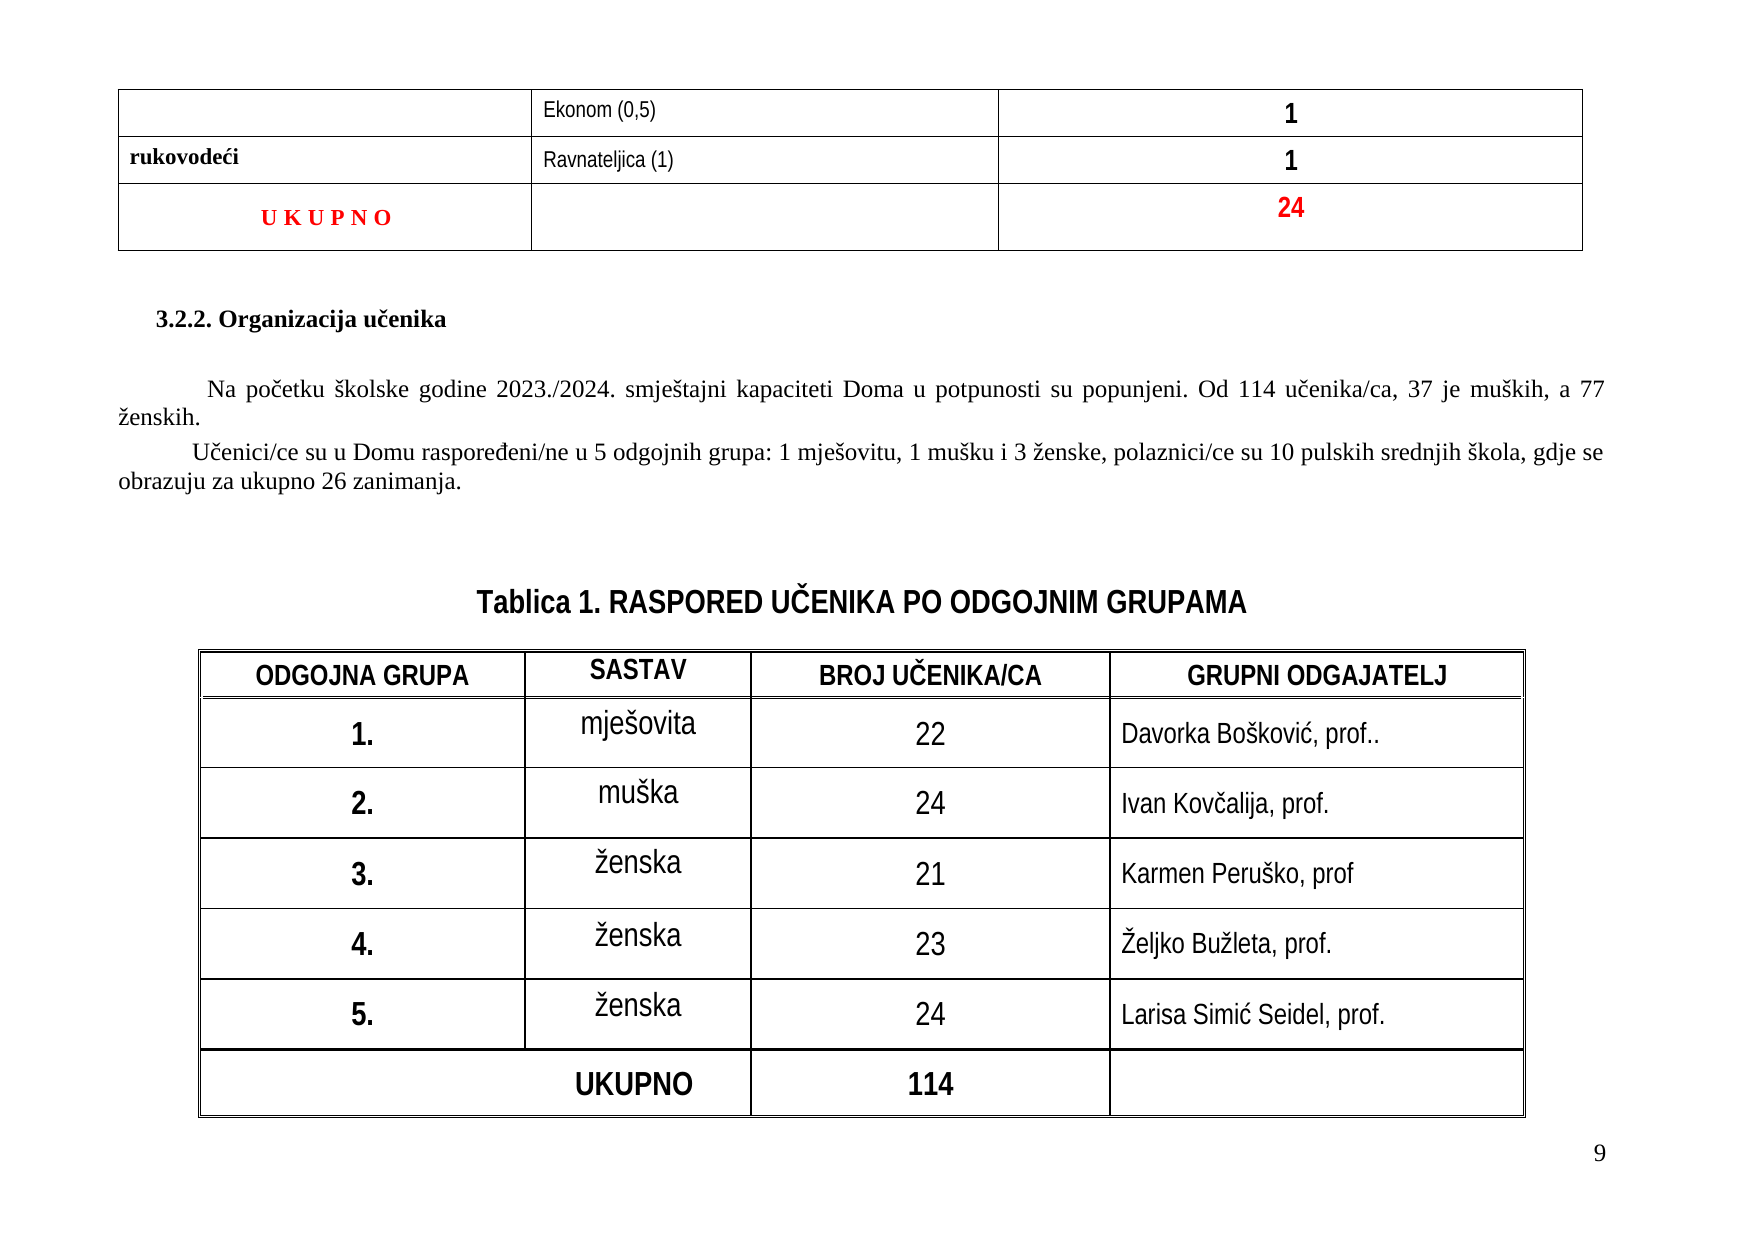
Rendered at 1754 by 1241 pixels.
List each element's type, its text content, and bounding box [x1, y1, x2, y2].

subtitle 3.2.2. Organizacija učenika [156, 304, 1606, 332]
table_cell 114 [752, 1051, 1109, 1115]
table_cell 23 [752, 909, 1109, 978]
table_cell 22 [752, 699, 1109, 767]
table_header BROJ UČENIKA/CA [752, 653, 1109, 696]
table_cell Ekonom (0,5) [532, 90, 998, 136]
table_cell muška [526, 768, 750, 837]
table_cell UKUPNO [201, 1051, 750, 1115]
table_cell Karmen Peruško, prof [1111, 839, 1523, 907]
table_cell 2. [201, 768, 524, 837]
table_cell 1. [200, 696, 524, 767]
table_cell UKUPNO [119, 184, 531, 250]
text Učenici/ce su u Domu raspoređeni/ne u 5 odgojnih grupa: 1 mješovitu, 1 mušku i 3 ženske, polaznici/ce su 10 pulskih srednjih škola, gdje se obrazuju za ukupno 26 zanimanja. [118, 437, 1606, 495]
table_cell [119, 90, 531, 136]
table_cell [532, 184, 998, 250]
text Tablica 1. RASPORED UČENIKA PO ODGOJNIM GRUPAMA [118, 582, 1606, 620]
table_cell 1 [999, 137, 1582, 183]
table_cell [1111, 1051, 1523, 1115]
table_cell 1 [999, 90, 1582, 136]
table_cell 24 [999, 184, 1582, 250]
table_header SASTAV [526, 653, 750, 696]
table_cell ženska [526, 980, 750, 1048]
table_cell 24 [752, 980, 1109, 1048]
table_cell Željko Bužleta, prof. [1111, 909, 1523, 978]
table_cell mješovita [526, 699, 750, 767]
table_cell 24 [752, 768, 1109, 837]
table_cell Larisa Simić Seidel, prof. [1111, 980, 1523, 1048]
table_cell Davorka Bošković, prof.. [1111, 696, 1525, 767]
table_cell Ivan Kovčalija, prof. [1111, 768, 1523, 837]
table_header ODGOJNA GRUPA [201, 653, 524, 696]
table_cell Ravnateljica (1) [532, 137, 998, 183]
table_cell 4. [201, 909, 524, 978]
table_cell 5. [201, 980, 524, 1048]
table_cell 21 [752, 839, 1109, 907]
table_cell rukovodeći [119, 137, 531, 183]
table_cell ženska [526, 909, 750, 978]
table_cell 3. [201, 839, 524, 907]
table_header GRUPNI ODGAJATELJ [1111, 653, 1523, 696]
table_cell ženska [526, 839, 750, 907]
text Na početku školske godine 2023./2024. smještajni kapaciteti Doma u potpunosti su popunjeni. Od 114 učenika/ca, 37 je muških, a 77 ženskih. [118, 374, 1606, 431]
